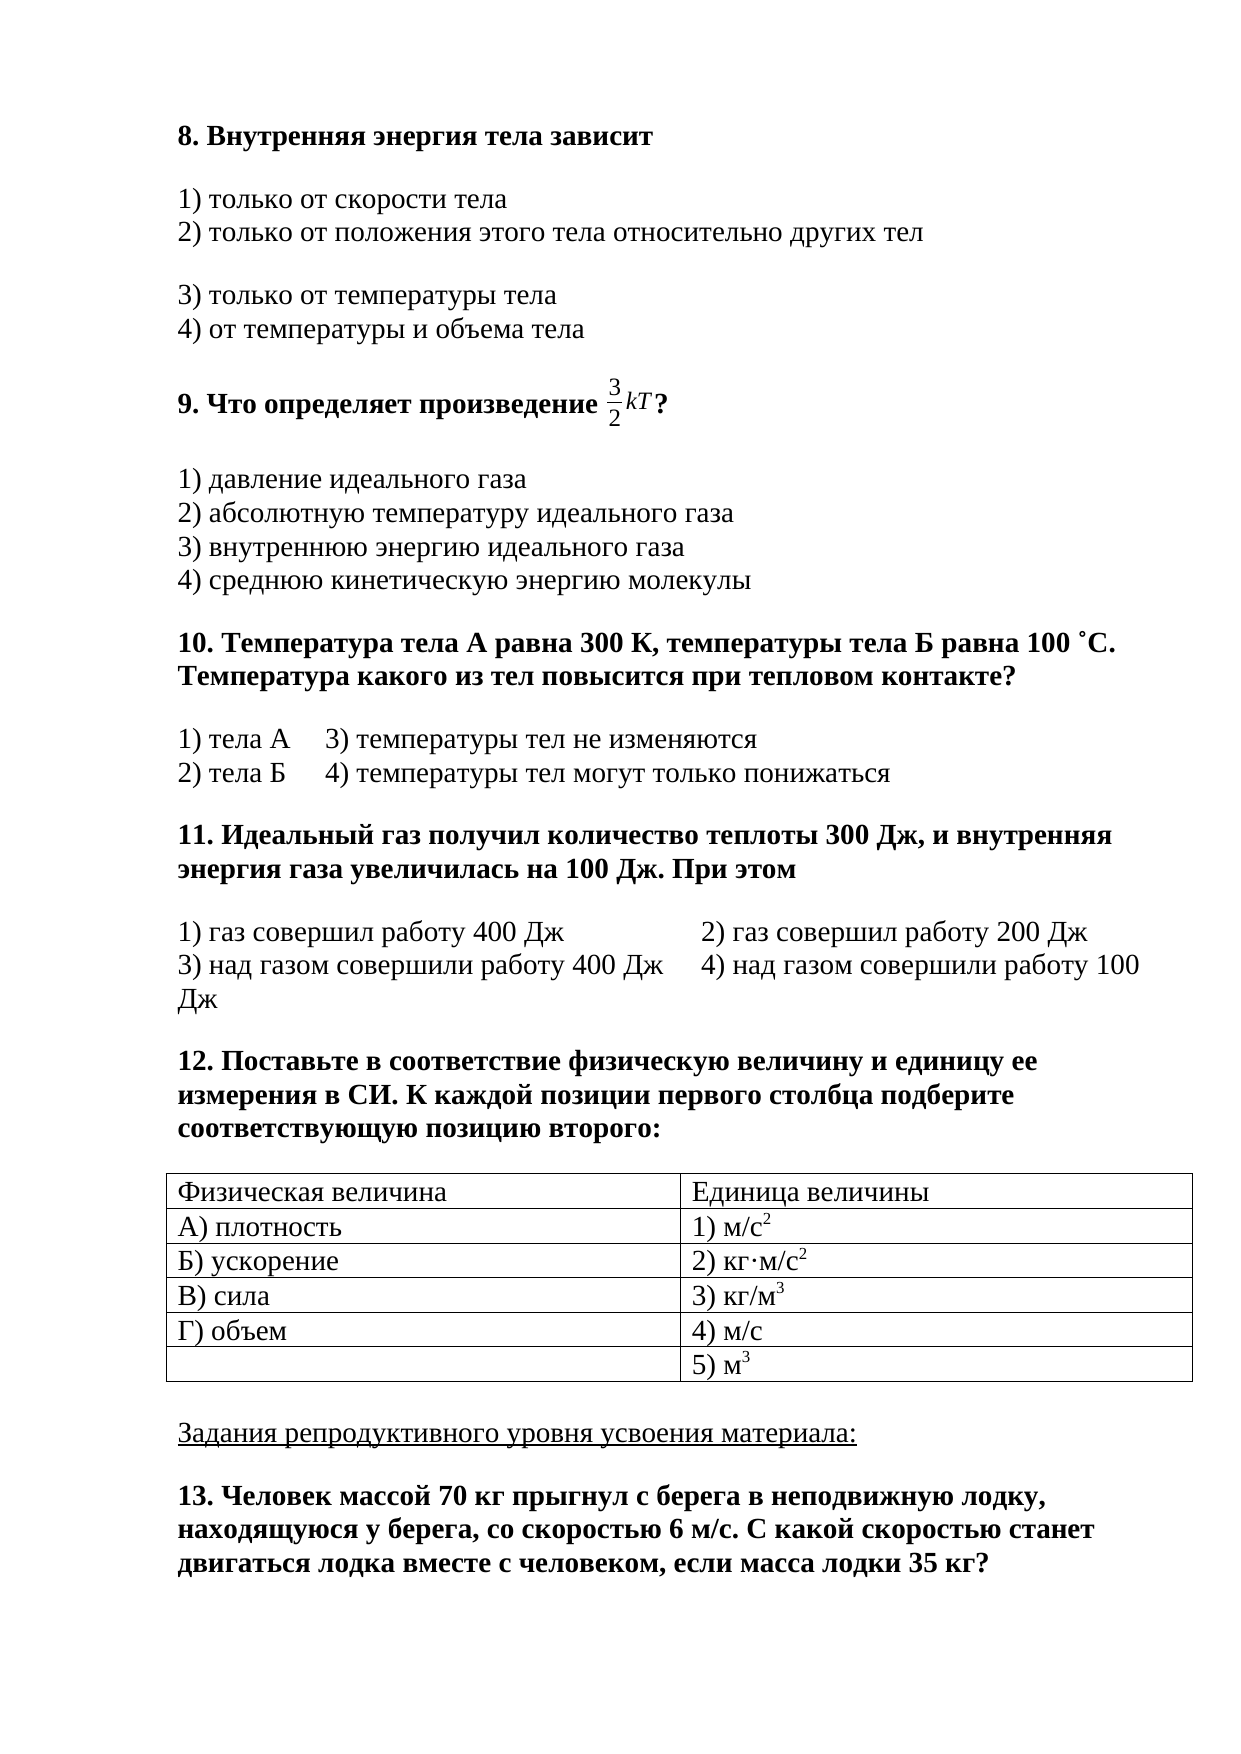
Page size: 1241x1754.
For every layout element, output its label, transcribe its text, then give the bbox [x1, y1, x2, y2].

table_cell [167, 1347, 680, 1381]
text 1) давление идеального газа 2) абсолютную температуру идеального газа 3) внутреннюю энергию идеального газа 4) среднюю кинетическую энергию молекулы [177, 462, 1181, 596]
text 12. Поставьте в соответствие физическую величину и единицу ее измерения в СИ. К каждой позиции первого столбца подберите соответствующую позицию второго: [177, 1043, 1181, 1144]
table_cell Г) объем [167, 1313, 680, 1346]
text 3) только от температуры тела 4) от температуры и объема тела [177, 277, 1181, 344]
text 8. Внутренняя энергия тела зависит [177, 118, 1181, 152]
text 10. Температура тела А равна 300 К, температуры тела Б равна 100 ˚С. Температура какого из тел повысится при тепловом контакте? [177, 625, 1181, 692]
text 1) тела А 3) температуры тел не изменяются 2) тела Б 4) температуры тел могут только понижаться [177, 721, 1181, 788]
text 9. Что определяет произведение ? [177, 373, 1181, 432]
table_header Физическая величина [167, 1174, 680, 1208]
table_cell А) плотность [167, 1209, 680, 1242]
text 1) только от скорости тела 2) только от положения этого тела относительно других тел [177, 181, 1181, 248]
table_cell В) сила [167, 1278, 680, 1312]
text 1) газ совершил работу 400 Дж 2) газ совершил работу 200 Дж 3) над газом совершили работу 400 Дж 4) над газом совершили работу 100 Дж [177, 914, 1181, 1014]
text 11. Идеальный газ получил количество теплоты 300 Дж, и внутренняя энергия газа увеличилась на 100 Дж. При этом [177, 817, 1181, 884]
text Задания репродуктивного уровня усвоения материала: [177, 1415, 1181, 1449]
table_cell Б) ускорение [167, 1244, 680, 1277]
text 13. Человек массой 70 кг прыгнул с берега в неподвижную лодку, находящуюся у берега, со скоростью 6 м/с. С какой скоростью станет двигаться лодка вместе с человеком, если масса лодки 35 кг? [177, 1478, 1181, 1579]
